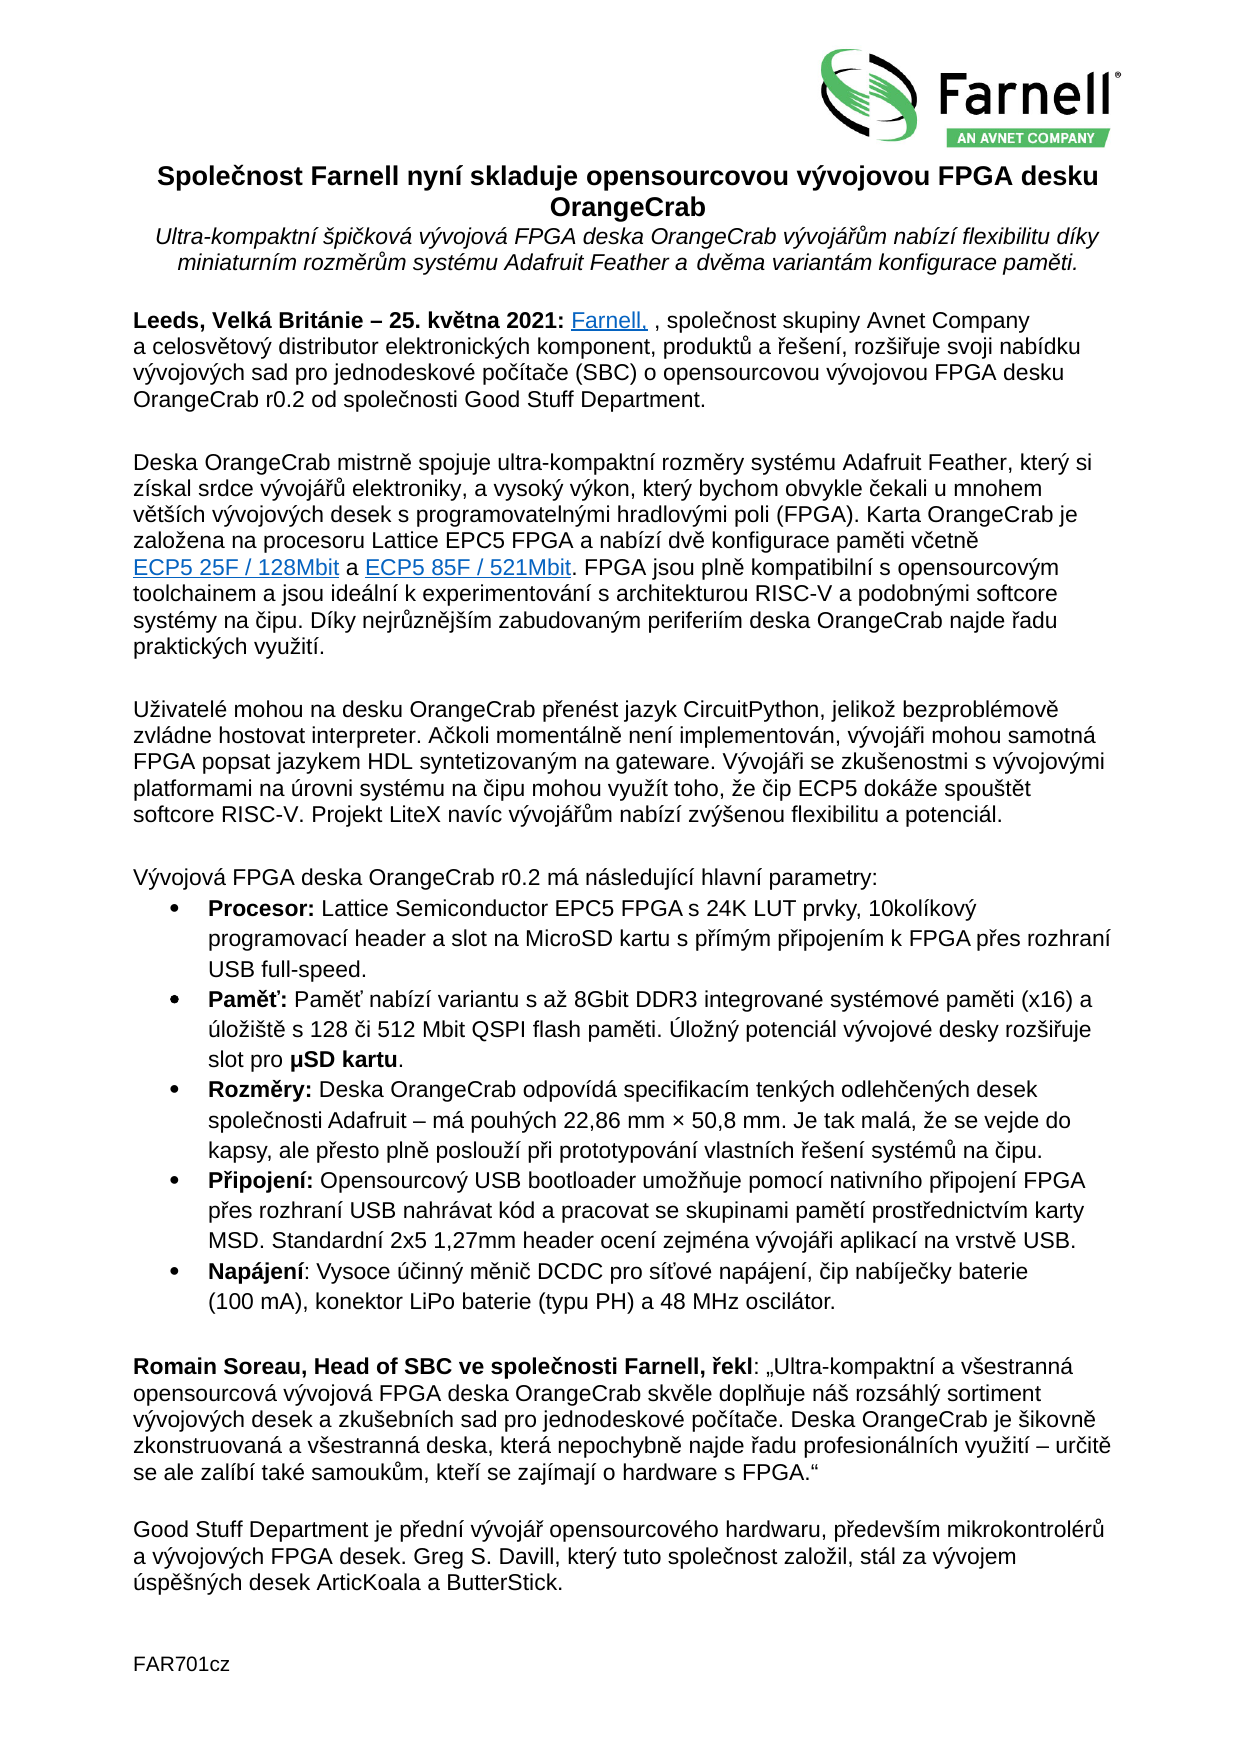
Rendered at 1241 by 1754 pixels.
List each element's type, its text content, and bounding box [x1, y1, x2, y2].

list Rozměry: Deska OrangeCrab odpovídá specifikacím tenkých odlehčených desek společnosti Adafruit – má pouhých 22,86 mm × 50,8 mm. Je tak malá, že se vejde do kapsy, ale přesto plně poslouží při prototypování vlastních řešení systémů na čipu. [170, 1076, 1118, 1163]
picture [817, 45, 1123, 151]
list Připojení: Opensourcový USB bootloader umožňuje pomocí nativního připojení FPGA přes rozhraní USB nahrávat kód a pracovat se skupinami pamětí prostřednictvím karty MSD. Standardní 2x5 1,27mm header ocení zejména vývojáři aplikací na vrstvě USB. [170, 1167, 1118, 1254]
text Vývojová FPGA deska OrangeCrab r0.2 má následující hlavní parametry: [133, 864, 1118, 890]
text Společnost Farnell nyní skladuje opensourcovou vývojovou FPGA desku OrangeCrab [133, 160, 1123, 223]
text Uživatelé mohou na desku OrangeCrab přenést jazyk CircuitPython, jelikož bezproblémově zvládne hostovat interpreter. Ačkoli momentálně není implementován, vývojáři mohou samotná FPGA popsat jazykem HDL syntetizovaným na gateware. Vývojáři se zkušenostmi s vývojovými platformami na úrovni systému na čipu mohou využít toho, že čip ECP5 dokáže spouštět softcore RISC-V. Projekt LiteX navíc vývojářům nabízí zvýšenou flexibilitu a potenciál. [133, 696, 1118, 827]
list Napájení: Vysoce účinný měnič DCDC pro síťové napájení, čip nabíječky baterie (100 mA), konektor LiPo baterie (typu PH) a 48 MHz oscilátor. [170, 1258, 1118, 1314]
text Deska OrangeCrab mistrně spojuje ultra-kompaktní rozměry systému Adafruit Feather, který si získal srdce vývojářů elektroniky, a vysoký výkon, který bychom obvykle čekali u mnohem větších vývojových desek s programovatelnými hradlovými poli (FPGA). Karta OrangeCrab je založena na procesoru Lattice EPC5 FPGA a nabízí dvě konfigurace paměti včetně ECP5 25F / 128Mbit a ECP5 85F / 521Mbit. FPGA jsou plně kompatibilní s opensourcovým toolchainem a jsou ideální k experimentování s architekturou RISC-V a podobnými softcore systémy na čipu. Díky nejrůznějším zabudovaným periferiím deska OrangeCrab najde řadu praktických využití. [133, 448, 1118, 659]
text Romain Soreau, Head of SBC ve společnosti Farnell, řekl: „Ultra-kompaktní a všestranná opensourcová vývojová FPGA deska OrangeCrab skvěle doplňuje náš rozsáhlý sortiment vývojových desek a zkušebních sad pro jednodeskové počítače. Deska OrangeCrab je šikovně zkonstruovaná a všestranná deska, která nepochybně najde řadu profesionálních využití – určitě se ale zalíbí také samoukům, kteří se zajímají o hardware s FPGA.“ [133, 1353, 1123, 1485]
list Procesor: Lattice Semiconductor EPC5 FPGA s 24K LUT prvky, 10kolíkový programovací header a slot na MicroSD kartu s přímým připojením k FPGA přes rozhraní USB full-speed. [170, 895, 1118, 982]
text Good Stuff Department je přední vývojář opensourcového hardwaru, především mikrokontrolérů a vývojových FPGA desek. Greg S. Davill, který tuto společnost založil, stál za vývojem úspěšných desek ArticKoala a ButterStick. [133, 1516, 1118, 1595]
list Paměť: Paměť nabízí variantu s až 8Gbit DDR3 integrované systémové paměti (x16) a úložiště s 128 či 512 Mbit QSPI flash paměti. Úložný potenciál vývojové desky rozšiřuje slot pro μSD kartu. [170, 986, 1118, 1072]
text Ultra-kompaktní špičková vývojová FPGA deska OrangeCrab vývojářům nabízí flexibilitu díky miniaturním rozměrům systému Adafruit Feather a dvěma variantám konfigurace paměti. [133, 223, 1123, 275]
text Leeds, Velká Británie – 25. května 2021: Farnell, , společnost skupiny Avnet Company a celosvětový distributor elektronických komponent, produktů a řešení, rozšiřuje svoji nabídku vývojových sad pro jednodeskové počítače (SBC) o opensourcovou vývojovou FPGA desku OrangeCrab r0.2 od společnosti Good Stuff Department. [133, 307, 1118, 412]
